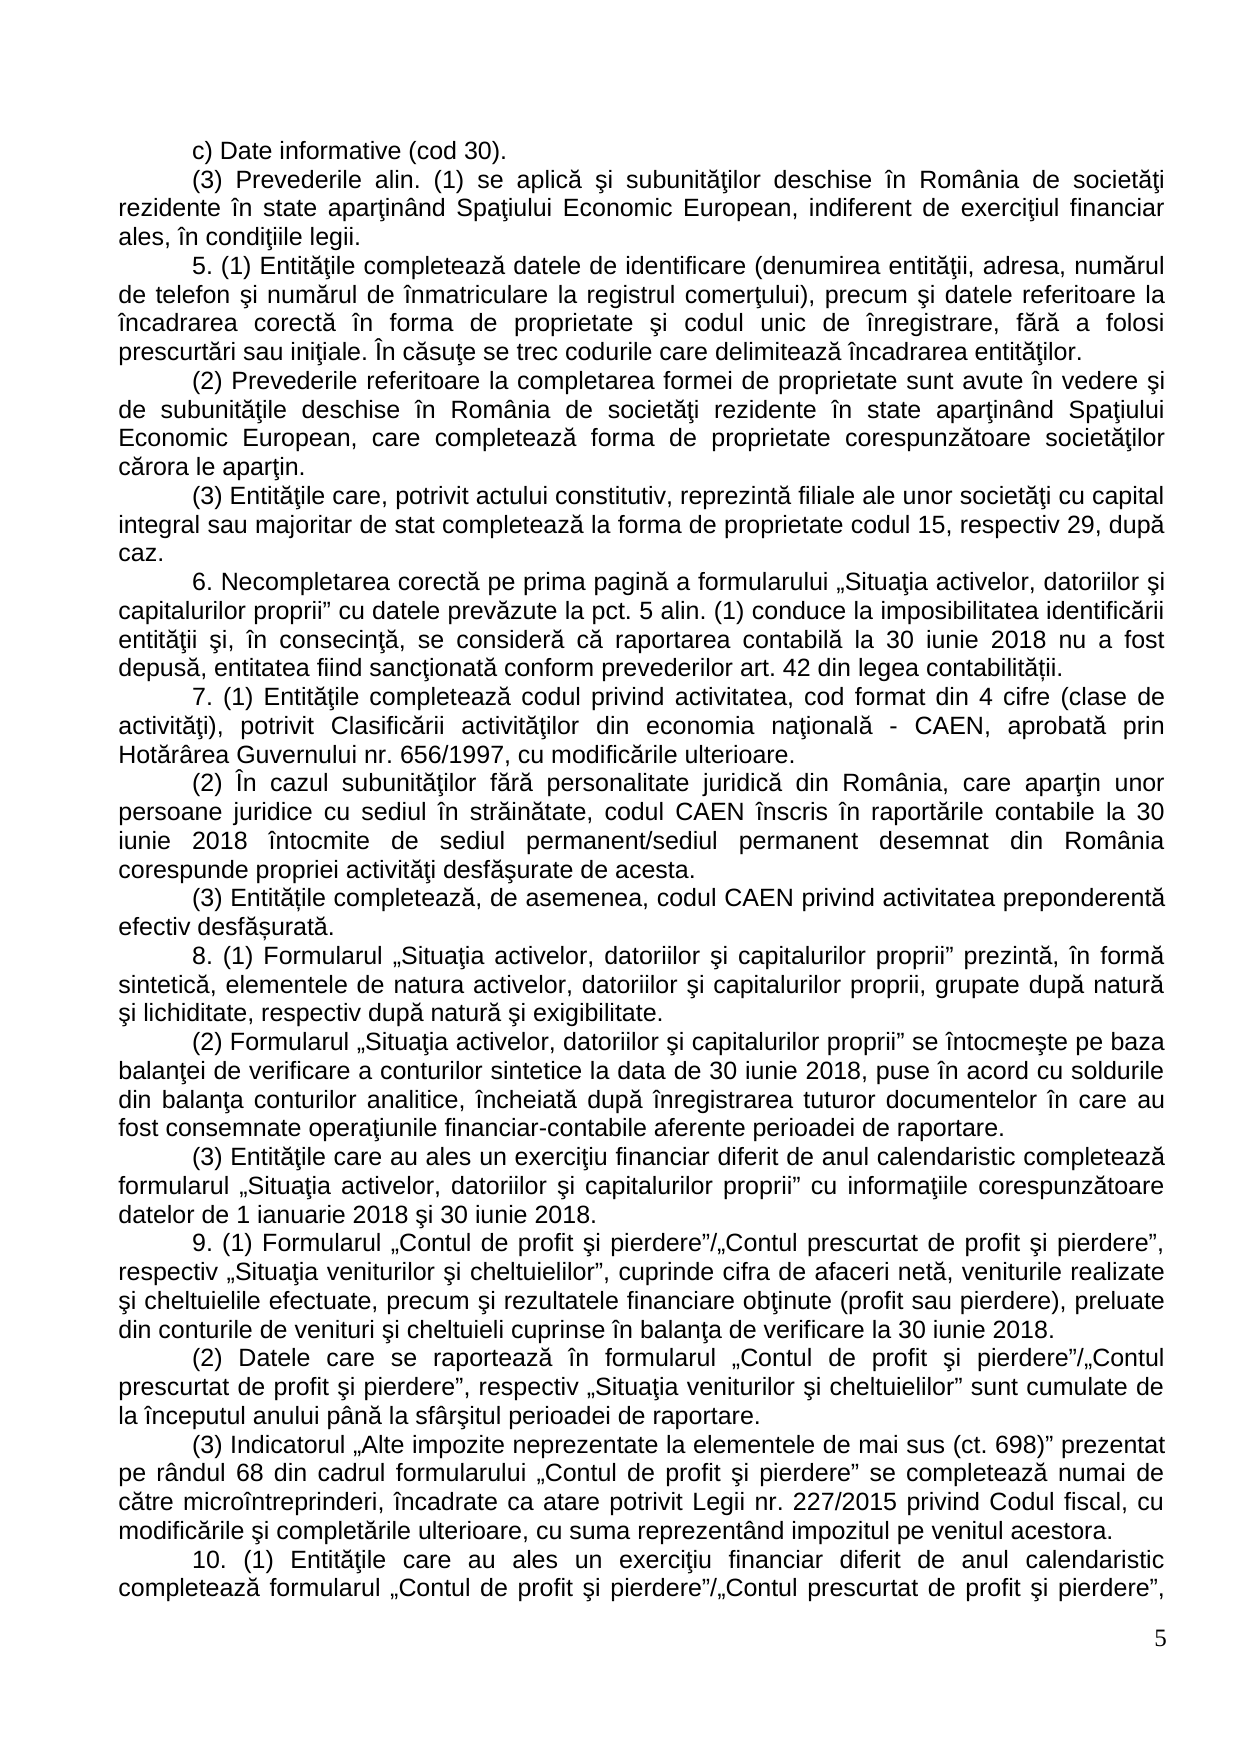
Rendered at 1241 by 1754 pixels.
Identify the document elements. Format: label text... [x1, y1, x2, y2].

text (3) Indicatorul „Alte impozite neprezentate la elementele de mai sus (ct. 698)” prezentat pe rândul 68 din cadrul formularului „Contul de profit şi pierdere” se completează numai de către microîntreprinderi, încadrate ca atare potrivit Legii nr. 227/2015 privind Codul fiscal, cu modificările şi completările ulterioare, cu suma reprezentând impozitul pe venitul acestora. [118, 1429, 1167, 1544]
text (2) Datele care se raportează în formularul „Contul de profit şi pierdere”/„Contul prescurtat de profit şi pierdere”, respectiv „Situaţia veniturilor şi cheltuielilor” sunt cumulate de la începutul anului până la sfârşitul perioadei de raportare. [118, 1343, 1167, 1429]
text (3) Entitățile completează, de asemenea, codul CAEN privind activitatea preponderentă efectiv desfășurată. [118, 883, 1167, 941]
text (3) Entităţile care au ales un exerciţiu financiar diferit de anul calendaristic completează formularul „Situaţia activelor, datoriilor şi capitalurilor proprii” cu informaţiile corespunzătoare datelor de 1 ianuarie 2018 şi 30 iunie 2018. [118, 1142, 1167, 1228]
text 8. (1) Formularul „Situaţia activelor, datoriilor şi capitalurilor proprii” prezintă, în formă sintetică, elementele de natura activelor, datoriilor şi capitalurilor proprii, grupate după natură şi lichiditate, respectiv după natură şi exigibilitate. [118, 941, 1167, 1027]
text c) Date informative (cod 30). [118, 136, 1167, 164]
text 6. Necompletarea corectă pe prima pagină a formularului „Situaţia activelor, datoriilor şi capitalurilor proprii” cu datele prevăzute la pct. 5 alin. (1) conduce la imposibilitatea identificării entităţii şi, în consecinţă, se consideră că raportarea contabilă la 30 iunie 2018 nu a fost depusă, entitatea fiind sancţionată conform prevederilor art. 42 din legea contabilității. [118, 567, 1167, 682]
text 5. (1) Entităţile completează datele de identificare (denumirea entităţii, adresa, numărul de telefon şi numărul de înmatriculare la registrul comerţului), precum şi datele referitoare la încadrarea corectă în forma de proprietate şi codul unic de înregistrare, fără a folosi prescurtări sau iniţiale. În căsuţe se trec codurile care delimitează încadrarea entităţilor. [118, 251, 1167, 366]
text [118, 1544, 1167, 1602]
text (2) Prevederile referitoare la completarea formei de proprietate sunt avute în vedere şi de subunităţile deschise în România de societăţi rezidente în state aparţinând Spaţiului Economic European, care completează forma de proprietate corespunzătoare societăţilor cărora le aparţin. [118, 366, 1167, 481]
text (2) În cazul subunităţilor fără personalitate juridică din România, care aparţin unor persoane juridice cu sediul în străinătate, codul CAEN înscris în raportările contabile la 30 iunie 2018 întocmite de sediul permanent/sediul permanent desemnat din România corespunde propriei activităţi desfăşurate de acesta. [118, 768, 1167, 883]
text 9. (1) Formularul „Contul de profit şi pierdere”/„Contul prescurtat de profit şi pierdere”, respectiv „Situaţia veniturilor şi cheltuielilor”, cuprinde cifra de afaceri netă, veniturile realizate şi cheltuielile efectuate, precum şi rezultatele financiare obţinute (profit sau pierdere), preluate din conturile de venituri şi cheltuieli cuprinse în balanţa de verificare la 30 iunie 2018. [118, 1228, 1167, 1343]
text (3) Entităţile care, potrivit actului constitutiv, reprezintă filiale ale unor societăţi cu capital integral sau majoritar de stat completează la forma de proprietate codul 15, respectiv 29, după caz. [118, 481, 1167, 567]
text (3) Prevederile alin. (1) se aplică şi subunităţilor deschise în România de societăţi rezidente în state aparţinând Spaţiului Economic European, indiferent de exerciţiul financiar ales, în condiţiile legii. [118, 164, 1167, 251]
text 7. (1) Entităţile completează codul privind activitatea, cod format din 4 cifre (clase de activităţi), potrivit Clasificării activităţilor din economia naţională - CAEN, aprobată prin Hotărârea Guvernului nr. 656/1997, cu modificările ulterioare. [118, 682, 1167, 768]
text (2) Formularul „Situaţia activelor, datoriilor şi capitalurilor proprii” se întocmeşte pe baza balanţei de verificare a conturilor sintetice la data de 30 iunie 2018, puse în acord cu soldurile din balanţa conturilor analitice, încheiată după înregistrarea tuturor documentelor în care au fost consemnate operaţiunile financiar-contabile aferente perioadei de raportare. [118, 1027, 1167, 1142]
